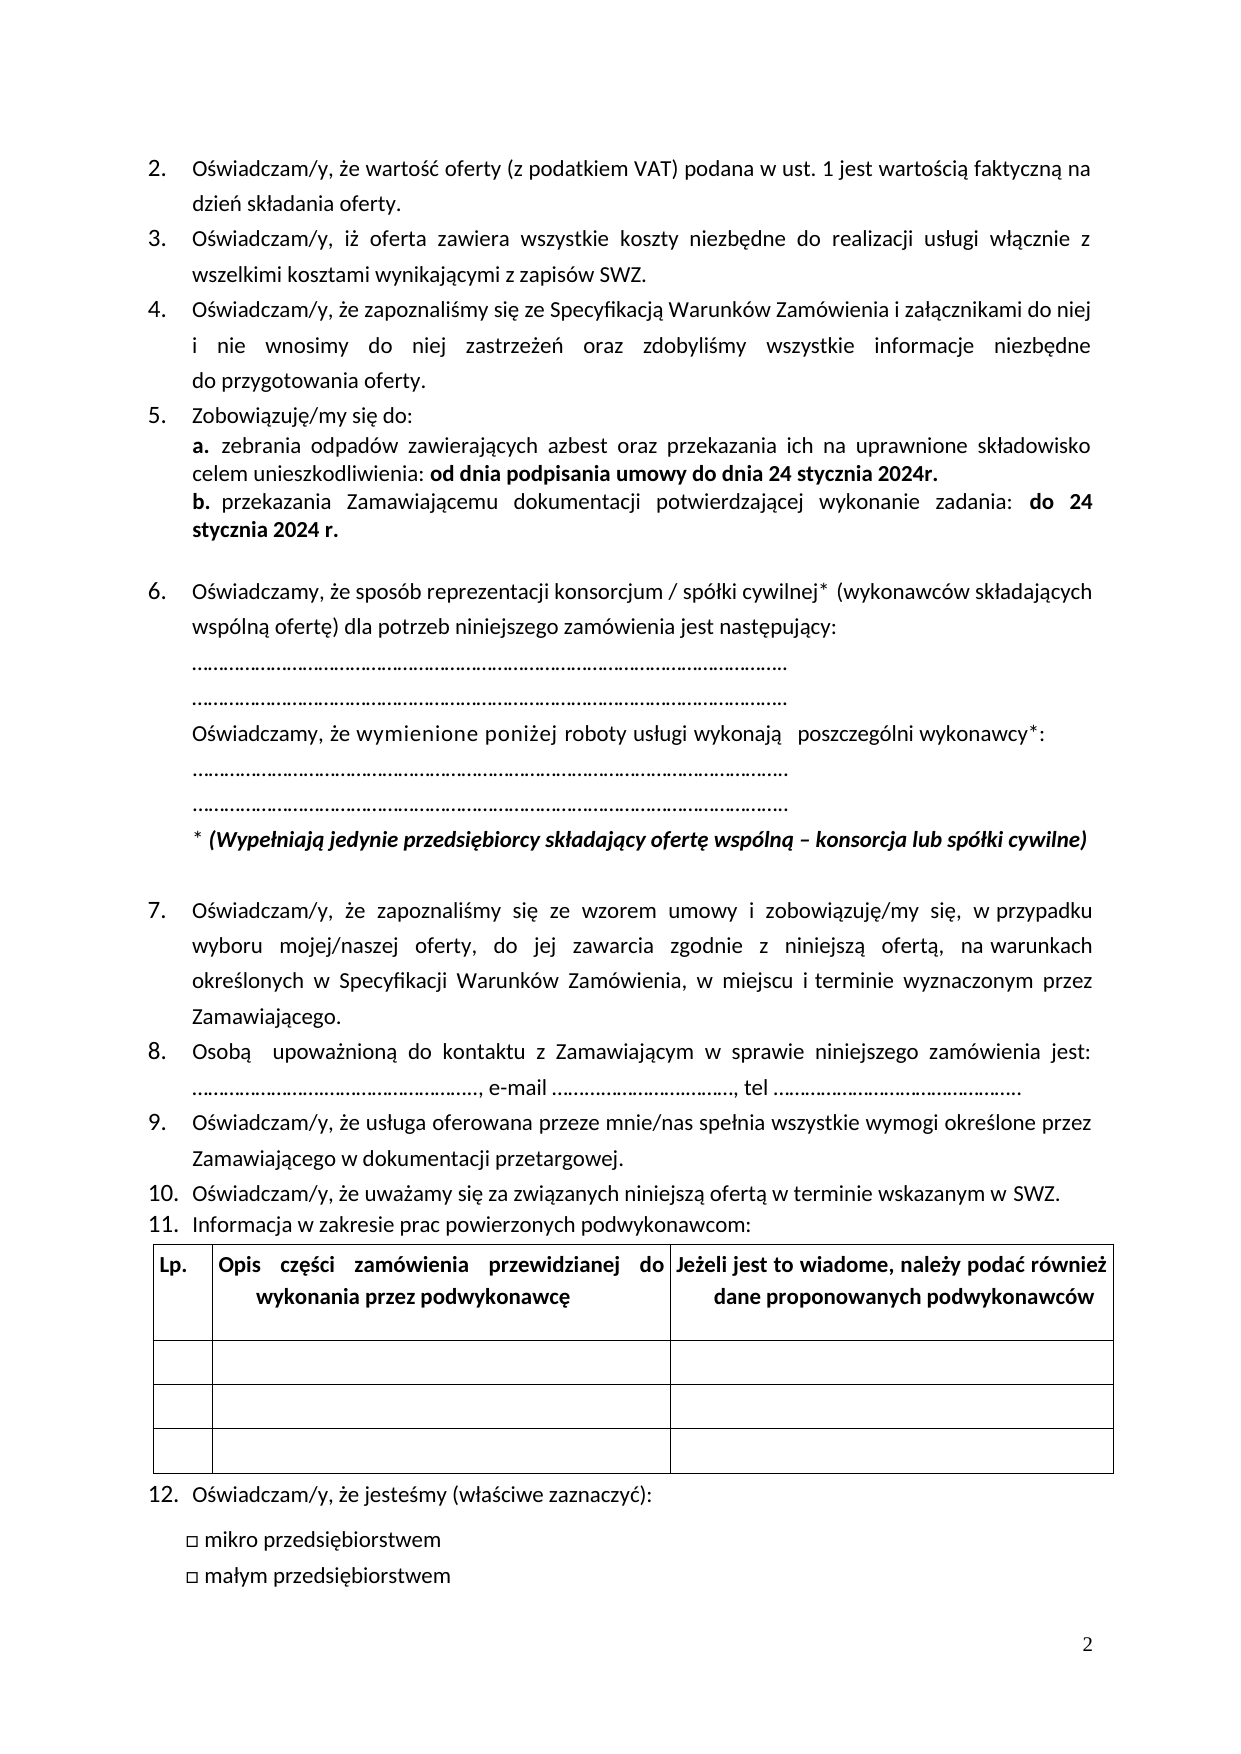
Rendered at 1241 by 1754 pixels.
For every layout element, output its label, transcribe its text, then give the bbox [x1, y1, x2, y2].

table_header Lp. [154, 1245, 212, 1339]
table_cell [213, 1341, 670, 1384]
table_header Opis części zamówienia przewidzianej do wykonania przez podwykonawcę [213, 1245, 670, 1339]
text ………………………………………………………………………………………………….. [192, 677, 1093, 713]
table_cell [154, 1341, 212, 1384]
table_header Jeżeli jest to wiadome, należy podać również dane proponowanych podwykonawców [671, 1245, 1113, 1339]
text ………………………………………………………………………………………………….. [192, 642, 1093, 677]
list Oświadczam/y, iż oferta zawiera wszystkie koszty niezbędne do realizacji usługi włącznie z wszelkimi kosztami wynikającymi z zapisów SWZ. [148, 218, 1093, 289]
list Oświadczam/y, że zapoznaliśmy się ze wzorem umowy i zobowiązuję/my się, w przypadku wyboru mojej/naszej oferty, do jej zawarcia zgodnie z niniejszą ofertą, na warunkach określonych w Specyfikacji Warunków Zamówienia, w miejscu i terminie wyznaczonym przez Zamawiającego. [147, 890, 1093, 1031]
list Informacja w zakresie prac powierzonych podwykonawcom: [148, 1208, 1093, 1239]
table_cell [671, 1385, 1113, 1428]
list Oświadczam/y, że wartość oferty (z podatkiem VAT) podana w ust. 1 jest wartością faktyczną na dzień składania oferty. [148, 148, 1093, 218]
table_cell [213, 1385, 670, 1428]
list przekazania Zamawiającemu dokumentacji potwierdzającej wykonanie zadania: do 24 stycznia 2024 r. [192, 487, 1093, 543]
list Oświadczamy, że sposób reprezentacji konsorcjum / spółki cywilnej* (wykonawców składających wspólną ofertę) dla potrzeb niniejszego zamówienia jest następujący: [148, 571, 1093, 642]
text * (Wypełniają jedynie przedsiębiorcy składający ofertę wspólną – konsorcja lub spółki cywilne) [192, 819, 1093, 854]
list Osobą upoważnioną do kontaktu z Zamawiającym w sprawie niniejszego zamówienia jest: …………………….……………………….., e-mail ……...…………….………, tel ……………………………………….. [148, 1031, 1093, 1102]
list Oświadczam/y, że zapoznaliśmy się ze Specyfikacją Warunków Zamówienia i załącznikami do niej i nie wnosimy do niej zastrzeżeń oraz zdobyliśmy wszystkie informacje niezbędne do przygotowania oferty. [148, 289, 1093, 396]
table_cell [671, 1341, 1113, 1384]
table_cell [154, 1385, 212, 1428]
text ………………………………………………………………………………………………….. [177, 783, 1093, 819]
list Oświadczam/y, że jesteśmy (właściwe zaznaczyć): [148, 1474, 1093, 1509]
table_cell [213, 1429, 670, 1473]
text □ mikro przedsiębiorstwem [185, 1519, 1093, 1555]
list Zobowiązuję/my się do: [148, 396, 1093, 431]
list Oświadczam/y, że uważamy się za związanych niniejszą ofertą w terminie wskazanym w SWZ. [148, 1173, 1093, 1208]
text ………………………………………………………………………………………………….. [177, 748, 1093, 783]
text Oświadczamy, że wymienione poniżej roboty usługi wykonają poszczególni wykonawcy*: [192, 713, 1093, 748]
list zebrania odpadów zawierających azbest oraz przekazania ich na uprawnione składowisko celem unieszkodliwienia: od dnia podpisania umowy do dnia 24 stycznia 2024r. [192, 431, 1093, 487]
list Oświadczam/y, że usługa oferowana przeze mnie/nas spełnia wszystkie wymogi określone przez Zamawiającego w dokumentacji przetargowej. [148, 1102, 1093, 1173]
text □ małym przedsiębiorstwem [185, 1555, 1093, 1590]
table_cell [671, 1429, 1113, 1473]
table_cell [154, 1429, 212, 1473]
